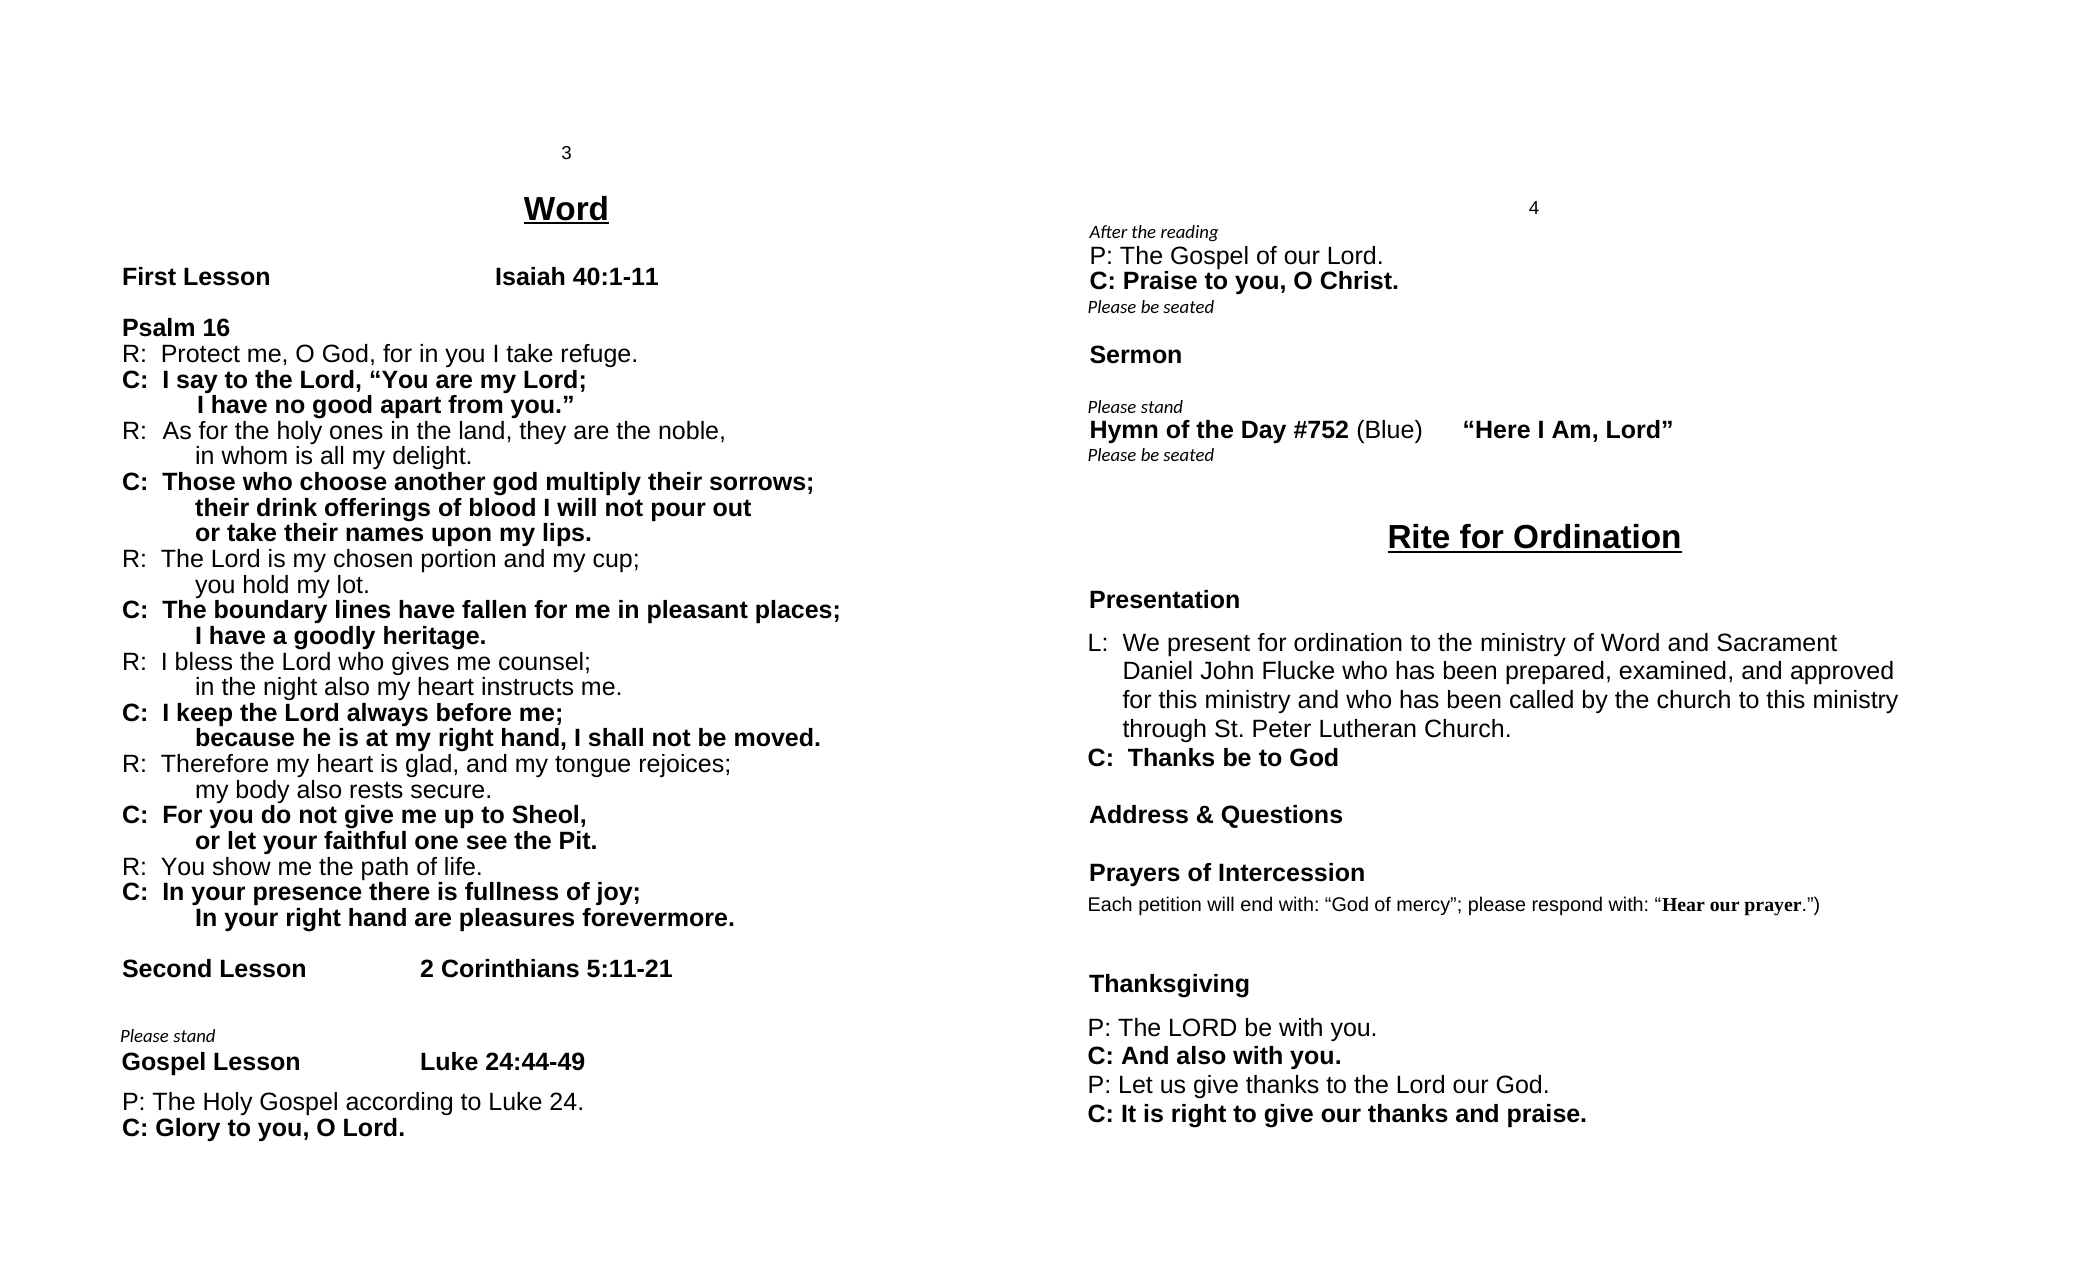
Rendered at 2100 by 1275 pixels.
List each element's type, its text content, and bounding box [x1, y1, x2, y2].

text Rite for Ordination [1089, 517, 1980, 556]
text because he is at my right hand, I shall not be moved. [122, 726, 1012, 752]
text C: It is right to give our thanks and praise. [1087, 1099, 1980, 1128]
text C: I say to the Lord, “You are my Lord; [122, 368, 1012, 393]
text for this ministry and who has been called by the church to this ministry [1087, 685, 1980, 714]
text C: Glory to you, O Lord. [122, 1116, 1012, 1141]
text Thanksgiving [1089, 969, 1980, 998]
text P: The Gospel of our Lord. [1089, 244, 1980, 269]
text Second Lesson 2 Corinthians 5:11-21 [122, 957, 1012, 983]
text you hold my lot. [122, 573, 1012, 598]
text R: As for the holy ones in the land, they are the noble, [122, 419, 1012, 444]
text C: Praise to you, O Christ. [1089, 269, 1980, 295]
text P: The Holy Gospel according to Luke 24. [122, 1090, 1012, 1116]
text or take their names upon my lips. [122, 521, 1012, 547]
text R: I bless the Lord who gives me counsel; [122, 649, 1012, 675]
text R: The Lord is my chosen portion and my cup; [122, 547, 1012, 573]
text R: Protect me, O God, for in you I take refuge. [122, 342, 1012, 368]
text Psalm 16 [122, 316, 1012, 342]
text Please stand [1087, 395, 1980, 418]
text R: You show me the path of life. [122, 854, 1012, 880]
text Hymn of the Day #752 (Blue) “Here I Am, Lord” [1089, 418, 1980, 443]
text C: And also with you. [1087, 1041, 1980, 1070]
text my body also rests secure. [122, 778, 1012, 803]
text L: We present for ordination to the ministry of Word and Sacrament [1087, 628, 1980, 657]
text I have no good apart from you.” [197, 393, 1012, 419]
text Sermon [1089, 343, 1980, 369]
text their drink offerings of blood I will not pour out [122, 496, 1012, 521]
text Gospel Lesson Luke 24:44-49 [121, 1047, 1012, 1076]
text In your right hand are pleasures forevermore. [122, 906, 1012, 931]
text Please be seated [1087, 295, 1980, 318]
text C: In your presence there is fullness of joy; [122, 880, 1012, 906]
text Please be seated [1087, 443, 1980, 466]
text P: The LORD be with you. [1087, 1013, 1980, 1041]
text C: For you do not give me up to Sheol, [122, 803, 1012, 829]
text Prayers of Intercession [1089, 858, 1980, 887]
text P: Let us give thanks to the Lord our God. [1087, 1070, 1980, 1099]
text R: Therefore my heart is glad, and my tongue rejoices; [122, 752, 1012, 778]
text 3 [120, 142, 1012, 163]
text through St. Peter Lutheran Church. [1087, 714, 1980, 743]
text Please stand [120, 1024, 1012, 1047]
text Address & Questions [1089, 800, 1980, 829]
text C: The boundary lines have fallen for me in pleasant places; [122, 598, 1012, 624]
text in the night also my heart instructs me. [120, 675, 1012, 701]
text After the reading [1089, 218, 1980, 244]
text 4 [1087, 197, 1980, 218]
text Each petition will end with: “God of mercy”; please respond with: “Hear our prayer.”) [1087, 887, 1980, 916]
text in whom is all my delight. [122, 444, 1012, 470]
text C: Thanks be to God [1087, 743, 1980, 772]
text I have a goodly heritage. [122, 624, 1012, 649]
text Presentation [1089, 585, 1980, 613]
text or let your faithful one see the Pit. [122, 829, 1012, 854]
text C: Those who choose another god multiply their sorrows; [122, 470, 1012, 496]
text First Lesson Isaiah 40:1-11 [122, 265, 1012, 291]
text Daniel John Flucke who has been prepared, examined, and approved [1087, 657, 1980, 685]
text C: I keep the Lord always before me; [122, 701, 1012, 726]
text Word [120, 189, 1012, 227]
